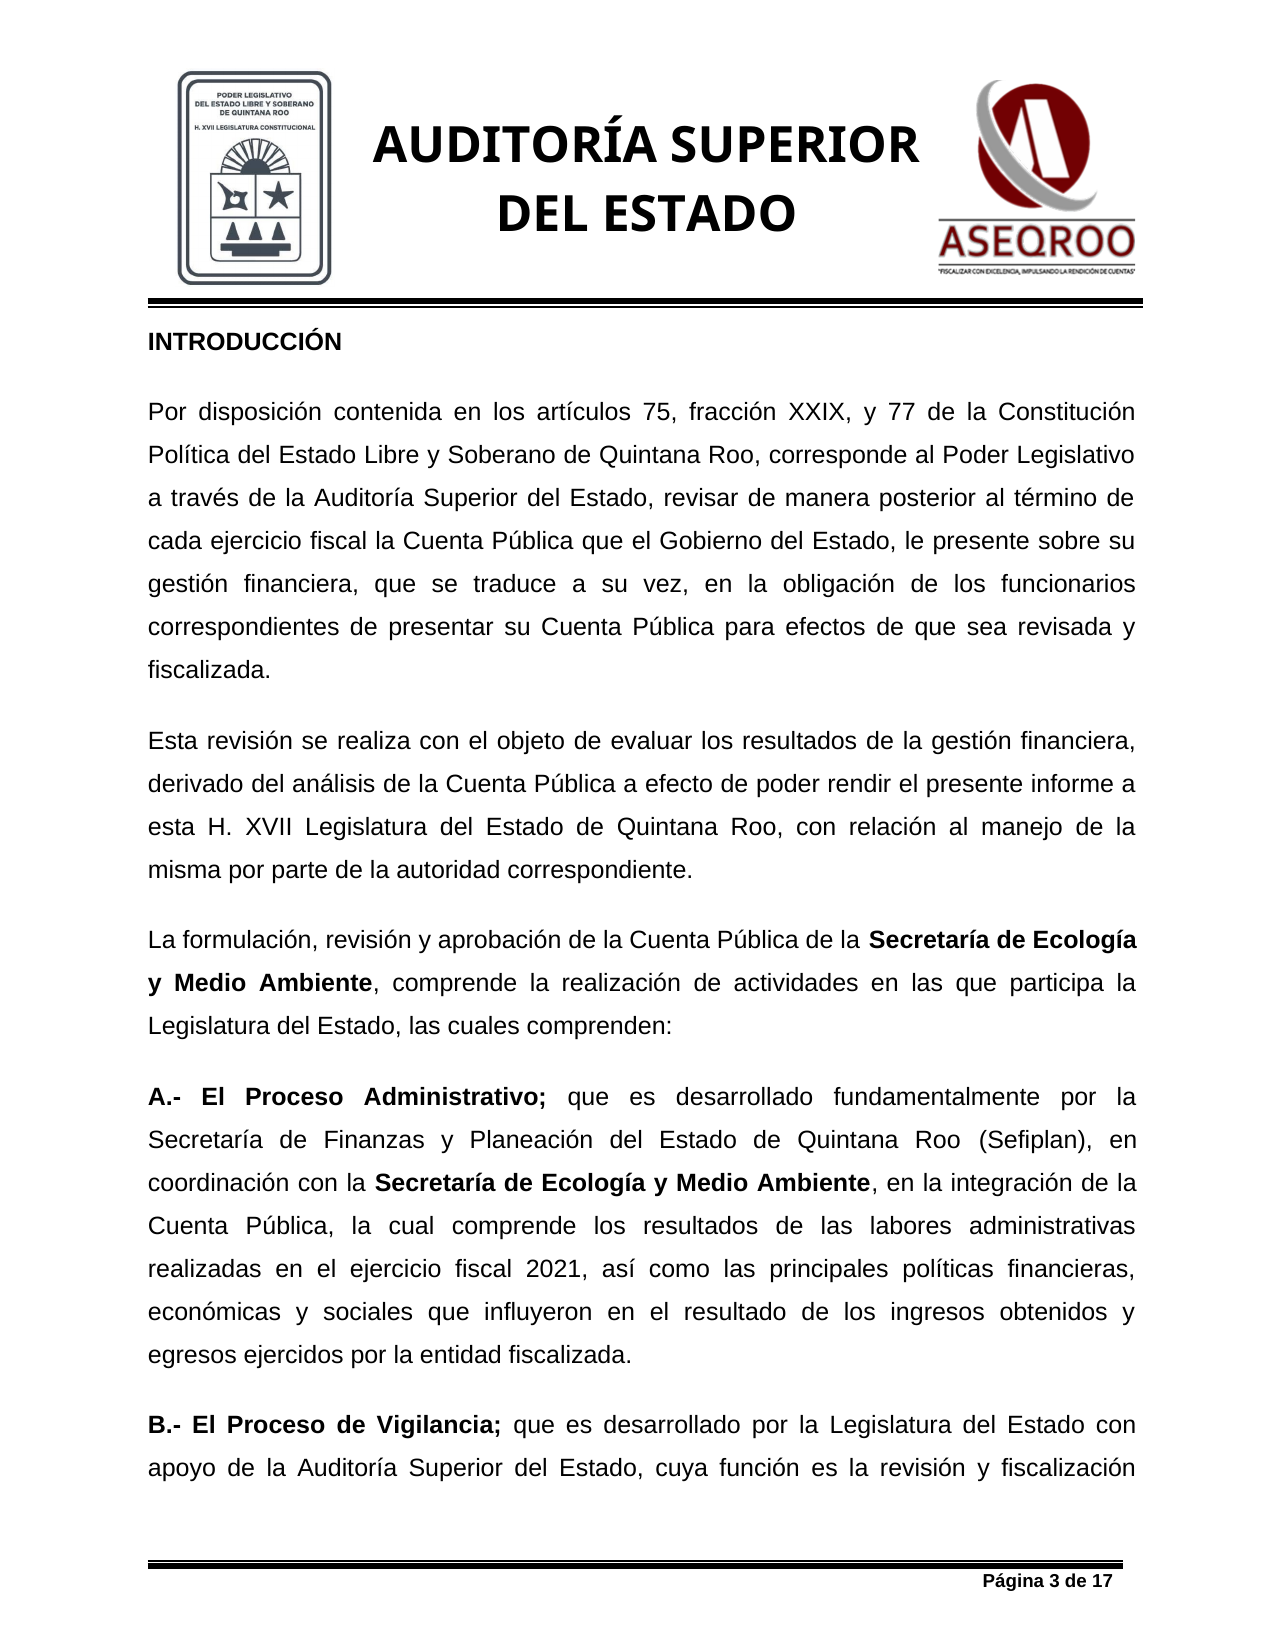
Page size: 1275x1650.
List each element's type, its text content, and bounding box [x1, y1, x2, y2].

text A.- El Proceso Administrativo; que es desarrollado fundamentalmente por la Secretaría de Finanzas y Planeación del Estado de Quintana Roo (Sefiplan), en coordinación con la Secretaría de Ecología y Medio Ambiente, en la integración de la Cuenta Pública, la cual comprende los resultados de las labores administrativas realizadas en el ejercicio fiscal 2021, así como las principales políticas financieras, económicas y sociales que influyeron en el resultado de los ingresos obtenidos y egresos ejercidos por la entidad fiscalizada. [148, 1081, 1137, 1369]
text Por disposición contenida en los artículos 75, fracción XXIX, y 77 de la Constitución Política del Estado Libre y Soberano de Quintana Roo, corresponde al Poder Legislativo a través de la Auditoría Superior del Estado, revisar de manera posterior al término de cada ejercicio fiscal la Cuenta Pública que el Gobierno del Estado, le presente sobre su gestión financiera, que se traduce a su vez, en la obligación de los funcionarios correspondientes de presentar su Cuenta Pública para efectos de que sea revisada y fiscalizada. [148, 397, 1137, 684]
text Esta revisión se realiza con el objeto de evaluar los resultados de la gestión financiera, derivado del análisis de la Cuenta Pública a efecto de poder rendir el presente informe a esta H. XVII Legislatura del Estado de Quintana Roo, con relación al manejo de la misma por parte de la autoridad correspondiente. [148, 726, 1137, 884]
picture [174, 68, 335, 287]
text La formulación, revisión y aprobación de la Cuenta Pública de la Secretaría de Ecología y Medio Ambiente, comprende la realización de actividades en las que participa la Legislatura del Estado, las cuales comprenden: [148, 925, 1137, 1040]
picture [938, 80, 1136, 275]
text INTRODUCCIÓN [148, 327, 1137, 355]
